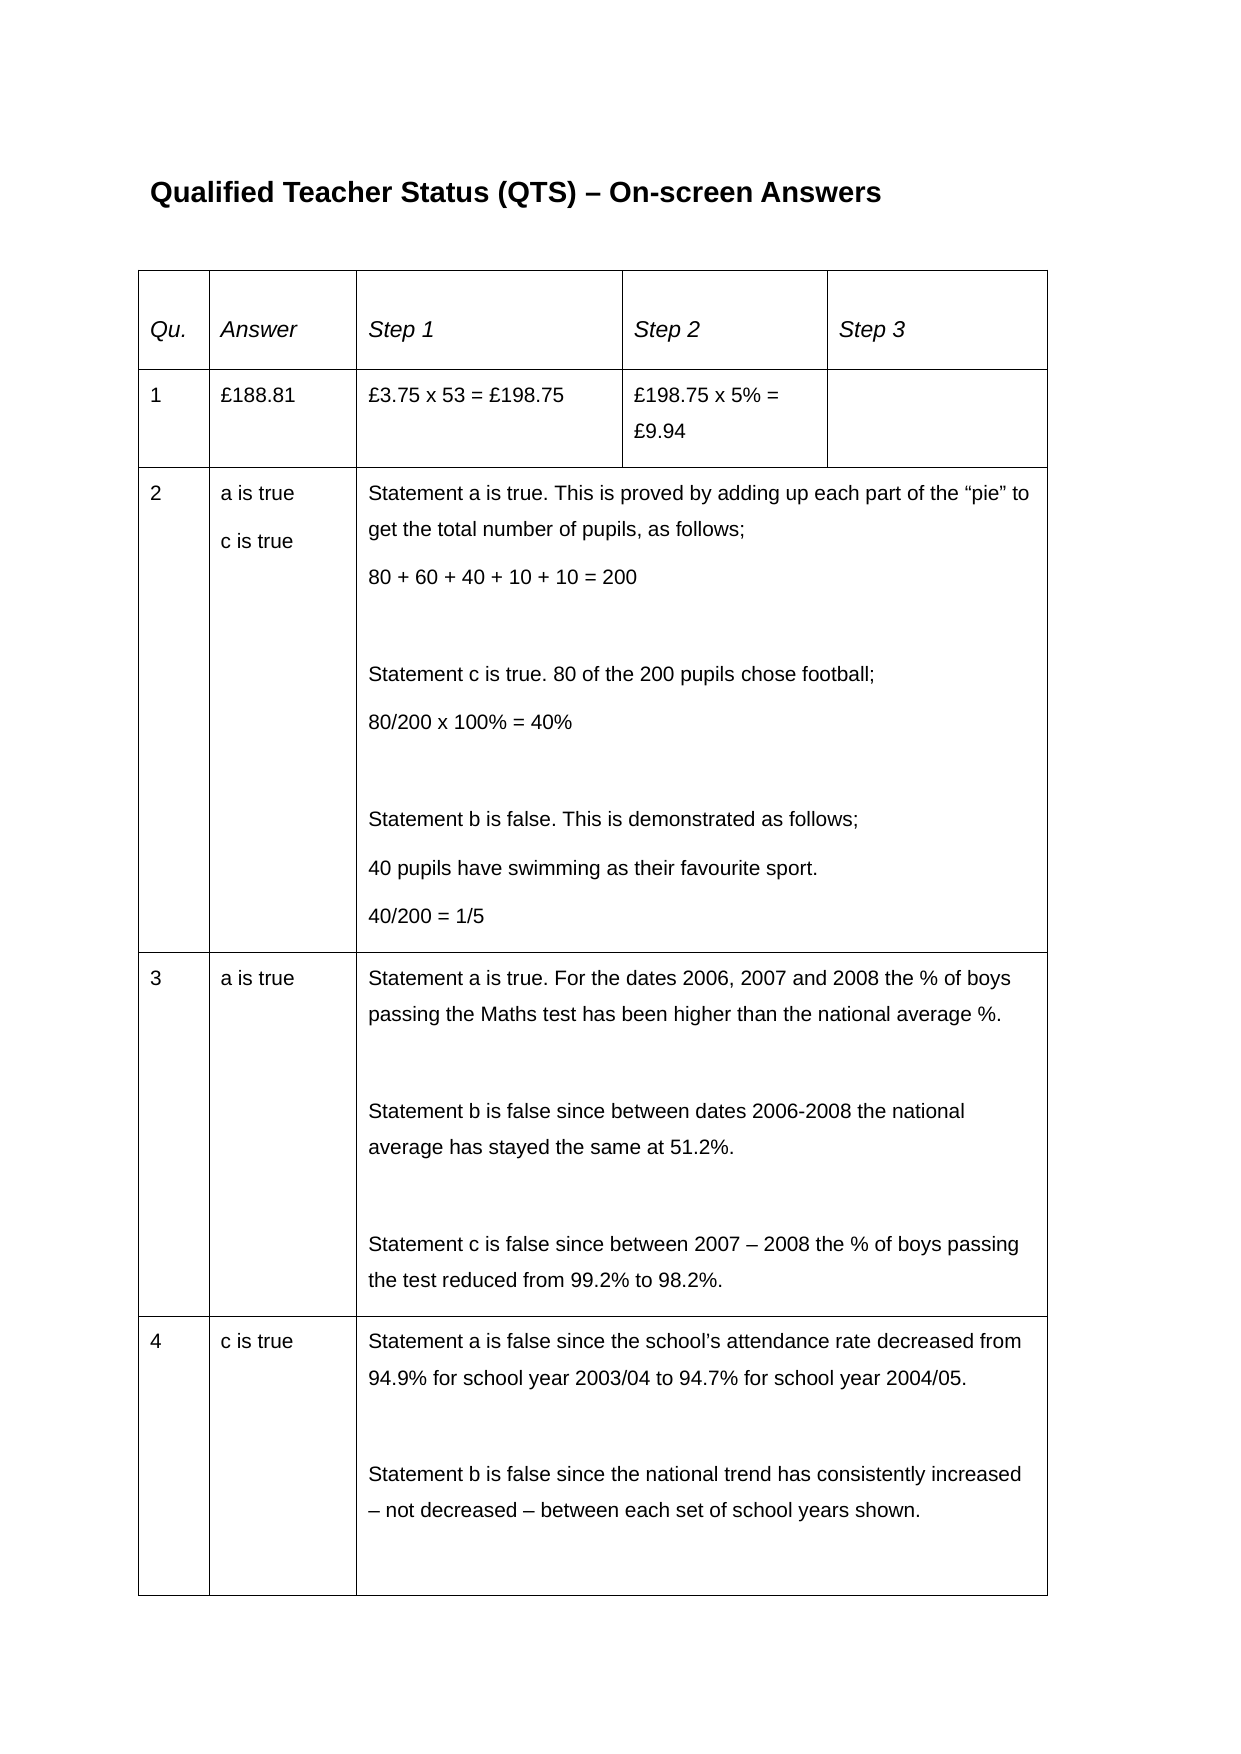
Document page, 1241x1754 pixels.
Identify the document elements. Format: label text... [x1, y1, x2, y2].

table_cell [828, 370, 1047, 467]
table_cell Statement a is true. For the dates 2006, 2007 and 2008 the % of boys passing the Maths test has been higher than the national average %. Statement b is false since between dates 2006-2008 the national average has stayed the same at 51.2%. Statement c is false since between 2007 – 2008 the % of boys passing the test reduced from 99.2% to 98.2%. [357, 953, 1047, 1316]
table_cell 2 [139, 468, 209, 952]
table_cell 1 [139, 370, 209, 467]
table_cell 3 [139, 953, 209, 1316]
table_cell a is true [210, 953, 356, 1316]
table_cell 4 [139, 1317, 209, 1595]
table_cell a is true c is true [210, 468, 356, 952]
table_header Step 3 [828, 271, 1047, 369]
table_cell c is true [210, 1317, 356, 1595]
table_cell Statement a is true. This is proved by adding up each part of the “pie” to get the total number of pupils, as follows; 80 + 60 + 40 + 10 + 10 = 200 Statement c is true. 80 of the 200 pupils chose football; 80/200 x 100% = 40% Statement b is false. This is demonstrated as follows; 40 pupils have swimming as their favourite sport. 40/200 = 1/5 [357, 468, 1047, 952]
table_cell £188.81 [210, 370, 356, 467]
table_header Step 2 [623, 271, 827, 369]
table_header Step 1 [357, 271, 622, 369]
table_cell £198.75 x 5% = £9.94 [623, 370, 827, 467]
table_cell £3.75 x 53 = £198.75 [357, 370, 622, 467]
table_header Answer [210, 271, 356, 369]
subtitle Qualified Teacher Status (QTS) – On-screen Answers [150, 175, 1090, 208]
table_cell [357, 1317, 1047, 1595]
table_header Qu. [139, 271, 209, 369]
